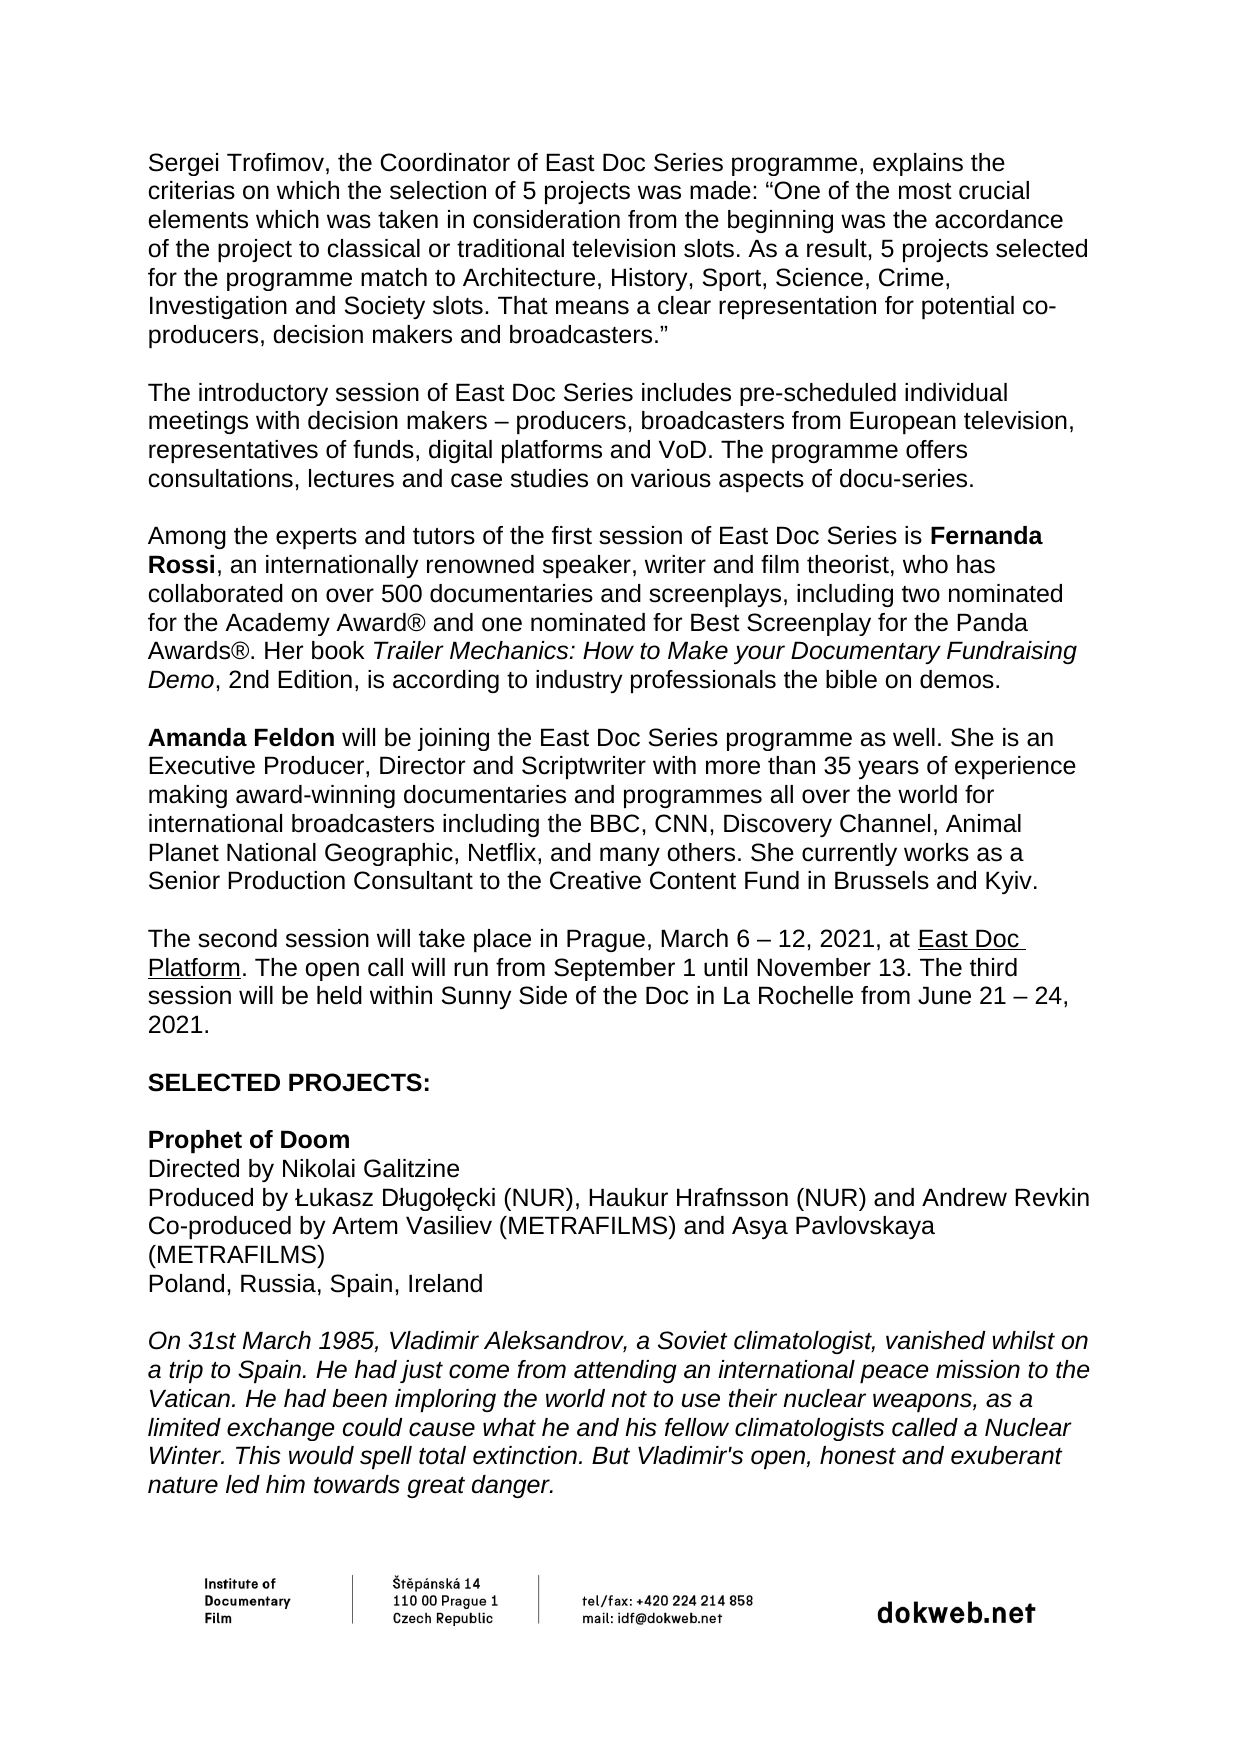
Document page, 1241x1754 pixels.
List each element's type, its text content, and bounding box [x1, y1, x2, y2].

picture [147, 1524, 1093, 1681]
text Prophet of Doom Directed by Nikolai Galitzine [148, 1125, 1093, 1183]
text Sergei Trofimov, the Coordinator of East Doc Series programme, explains the criterias on which the selection of 5 projects was made: “One of the most crucial elements which was taken in consideration from the beginning was the accordance of the project to classical or traditional television slots. As a result, 5 projects selected for the programme match to Architecture, History, Sport, Science, Crime, Investigation and Society slots. That means a clear representation for potential co-producers, decision makers and broadcasters.” [669, 148, 1093, 349]
text On 31st March 1985, Vladimir Aleksandrov, a Soviet climatologist, vanished whilst on a trip to Spain. He had just come from attending an international peace mission to the Vatican. He had been imploring the world not to use their nuclear weapons, as a limited exchange could cause what he and his fellow climatologists called a Nuclear Winter. This would spell total extinction. But Vladimir's open, honest and exuberant nature led him towards great danger. [556, 1326, 1093, 1499]
text Co-produced by Artem Vasiliev (METRAFILMS) and Asya Pavlovskaya (METRAFILMS) Poland, Russia, Spain, Ireland [148, 1211, 1093, 1298]
text The second session will take place in Prague, March 6 – 12, 2021, at East Doc Platform. The open call will run from September 1 until November 13. The third session will be held within Sunny Side of the Doc in La Rochelle from June 21 – 24, 2021. SELECTED PROJECTS: [148, 895, 1093, 1096]
